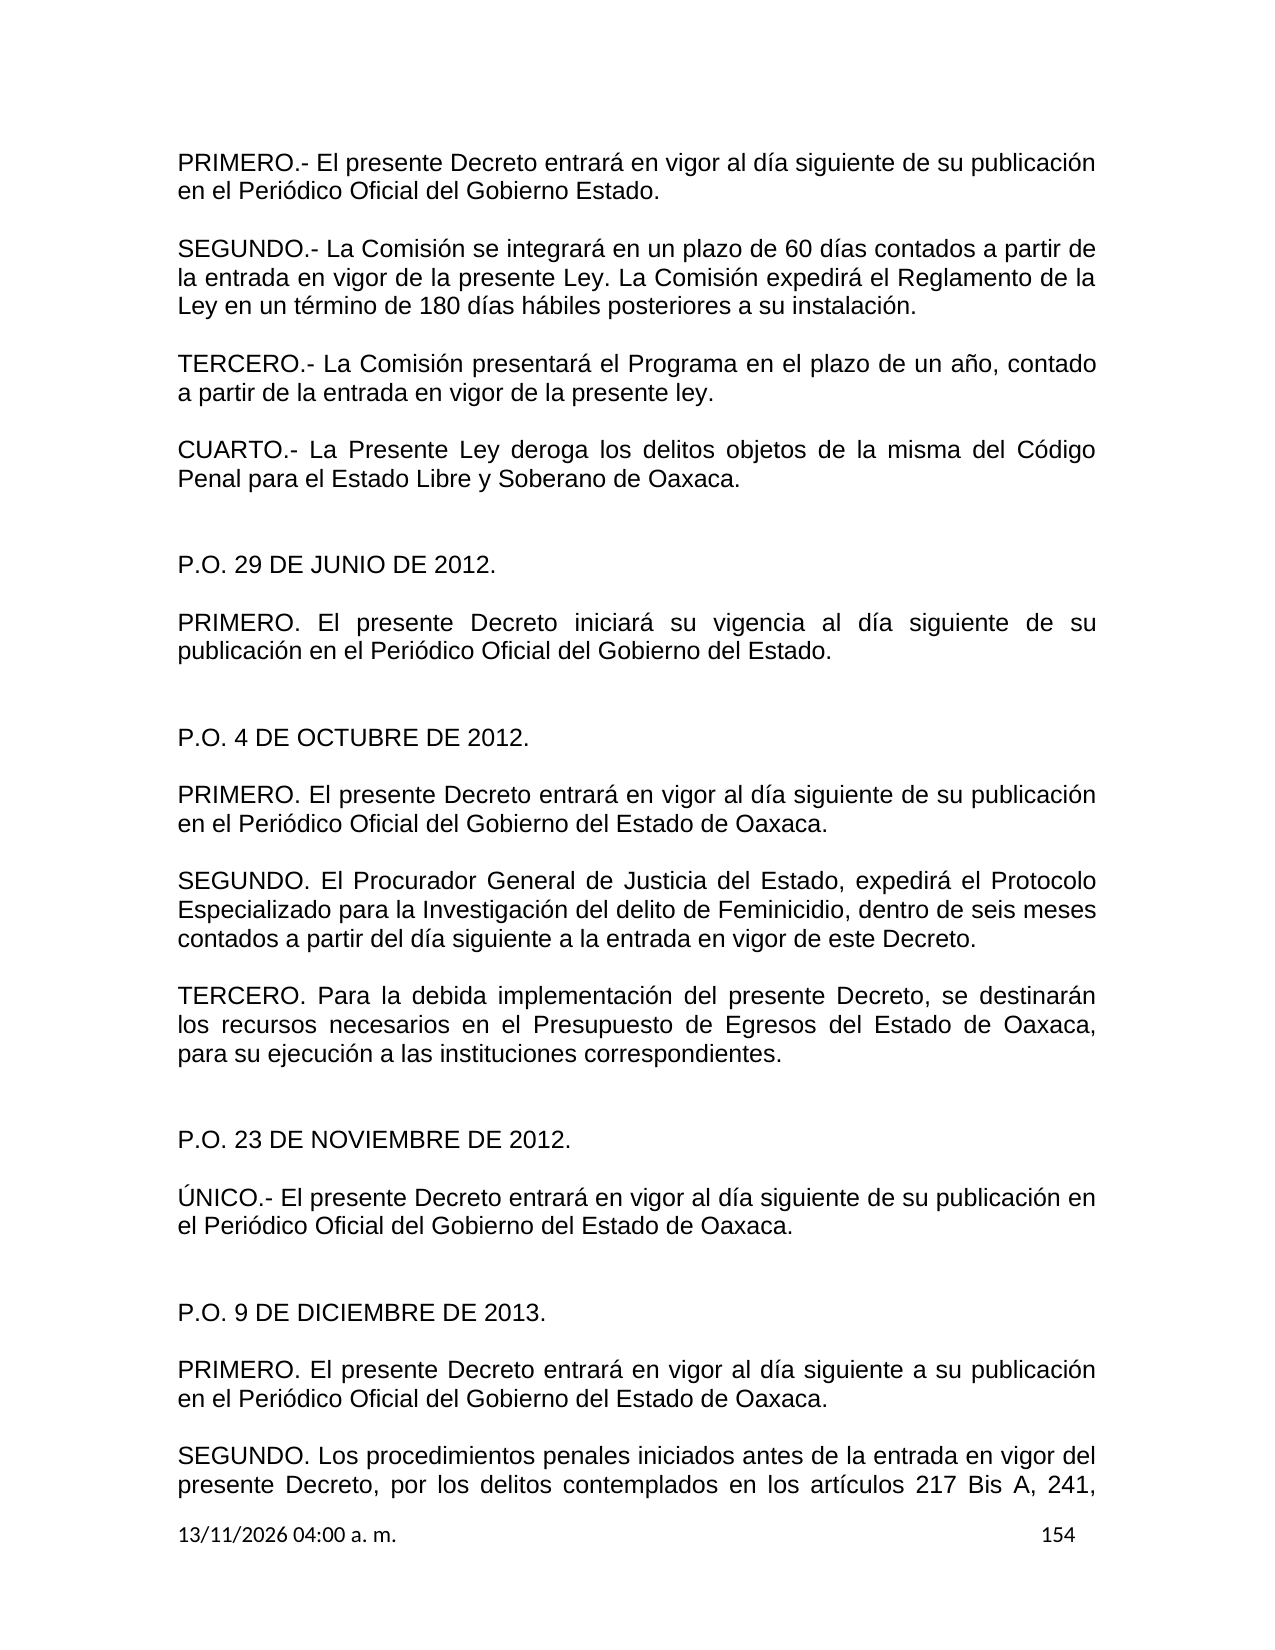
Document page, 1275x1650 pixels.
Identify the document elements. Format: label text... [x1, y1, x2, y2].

text TERCERO. Para la debida implementación del presente Decreto, se destinarán los recursos necesarios en el Presupuesto de Egresos del Estado de Oaxaca, para su ejecución a las instituciones correspondientes. [177, 981, 1098, 1068]
text TERCERO.- La Comisión presentará el Programa en el plazo de un año, contado a partir de la entrada en vigor de la presente ley. [177, 349, 1098, 406]
text PRIMERO. El presente Decreto entrará en vigor al día siguiente a su publicación en el Periódico Oficial del Gobierno del Estado de Oaxaca. [177, 1355, 1098, 1413]
text P.O. 4 DE OCTUBRE DE 2012. [177, 723, 1098, 751]
text PRIMERO. El presente Decreto iniciará su vigencia al día siguiente de su publicación en el Periódico Oficial del Gobierno del Estado. [177, 608, 1098, 665]
text P.O. 29 DE JUNIO DE 2012. [177, 550, 1098, 579]
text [177, 1441, 1098, 1499]
text SEGUNDO. El Procurador General de Justicia del Estado, expedirá el Protocolo Especializado para la Investigación del delito de Feminicidio, dentro de seis meses contados a partir del día siguiente a la entrada en vigor de este Decreto. [177, 866, 1098, 953]
text CUARTO.- La Presente Ley deroga los delitos objetos de la misma del Código Penal para el Estado Libre y Soberano de Oaxaca. [177, 435, 1098, 493]
text SEGUNDO.- La Comisión se integrará en un plazo de 60 días contados a partir de la entrada en vigor de la presente Ley. La Comisión expedirá el Reglamento de la Ley en un término de 180 días hábiles posteriores a su instalación. [177, 234, 1098, 320]
text P.O. 9 DE DICIEMBRE DE 2013. [177, 1298, 1098, 1326]
text P.O. 23 DE NOVIEMBRE DE 2012. [177, 1125, 1098, 1154]
text ÚNICO.- El presente Decreto entrará en vigor al día siguiente de su publicación en el Periódico Oficial del Gobierno del Estado de Oaxaca. [177, 1183, 1098, 1240]
text PRIMERO. El presente Decreto entrará en vigor al día siguiente de su publicación en el Periódico Oficial del Gobierno del Estado de Oaxaca. [177, 780, 1098, 838]
text PRIMERO.- El presente Decreto entrará en vigor al día siguiente de su publicación en el Periódico Oficial del Gobierno Estado. [177, 148, 1098, 205]
